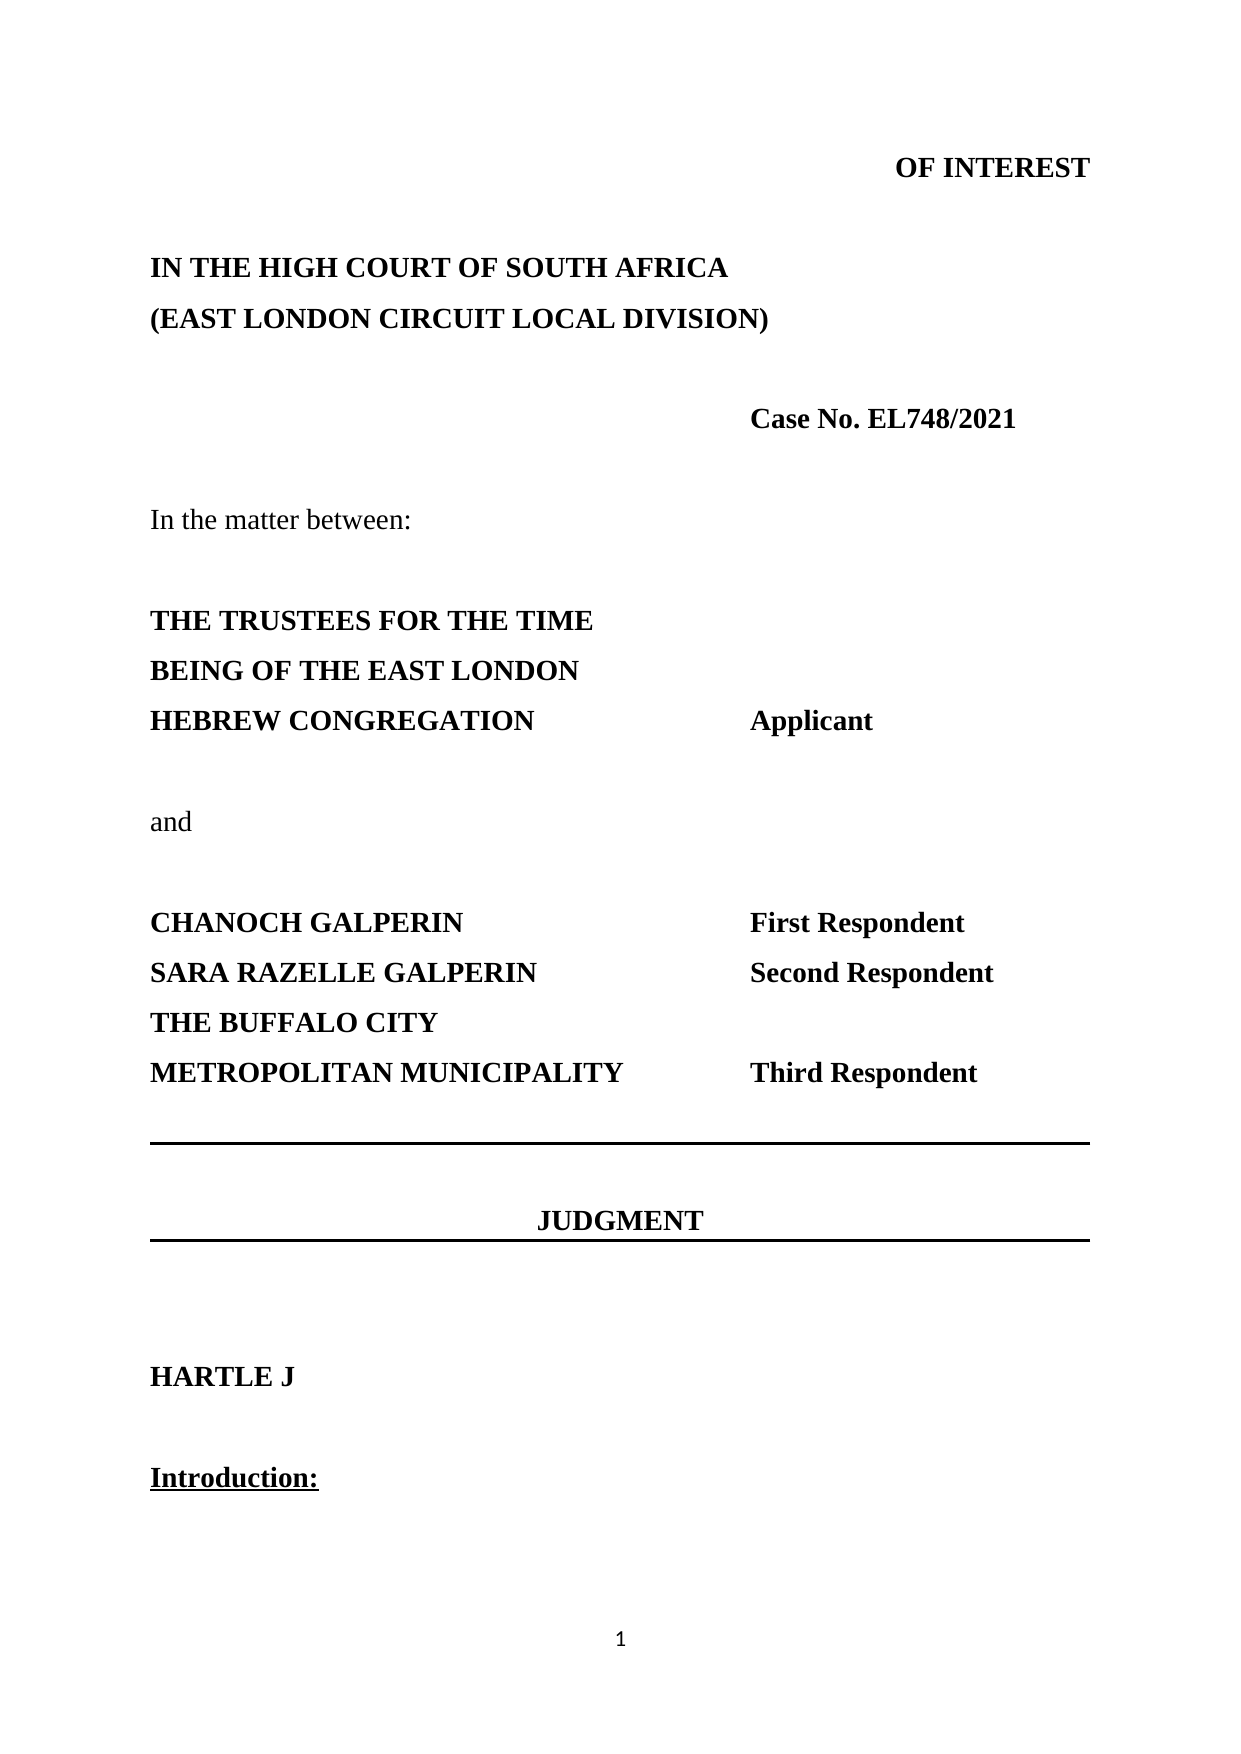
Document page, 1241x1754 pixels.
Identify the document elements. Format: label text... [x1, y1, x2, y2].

text HEBREW CONGREGATION Applicant [150, 703, 1090, 737]
text THE TRUSTEES FOR THE TIME [150, 603, 1090, 636]
list HARTLE J [150, 1359, 1090, 1393]
text and [150, 804, 1090, 838]
text JUDGMENT [150, 1203, 1090, 1239]
text THE BUFFALO CITY [150, 1005, 1090, 1039]
text IN THE HIGH COURT OF SOUTH AFRICA [150, 251, 1090, 284]
text METROPOLITAN MUNICIPALITY Third Respondent [150, 1056, 1090, 1089]
text OF INTEREST [150, 150, 1090, 183]
text Case No. EL748/2021 [150, 402, 1090, 485]
text In the matter between: [150, 502, 1090, 536]
text SARA RAZELLE GALPERIN Second Respondent [150, 955, 1090, 988]
text (EAST LONDON CIRCUIT LOCAL DIVISION) [150, 301, 1090, 334]
text BEING OF THE EAST LONDON [150, 653, 1090, 687]
text CHANOCH GALPERIN First Respondent [150, 905, 1090, 938]
list Introduction: [150, 1460, 1090, 1494]
